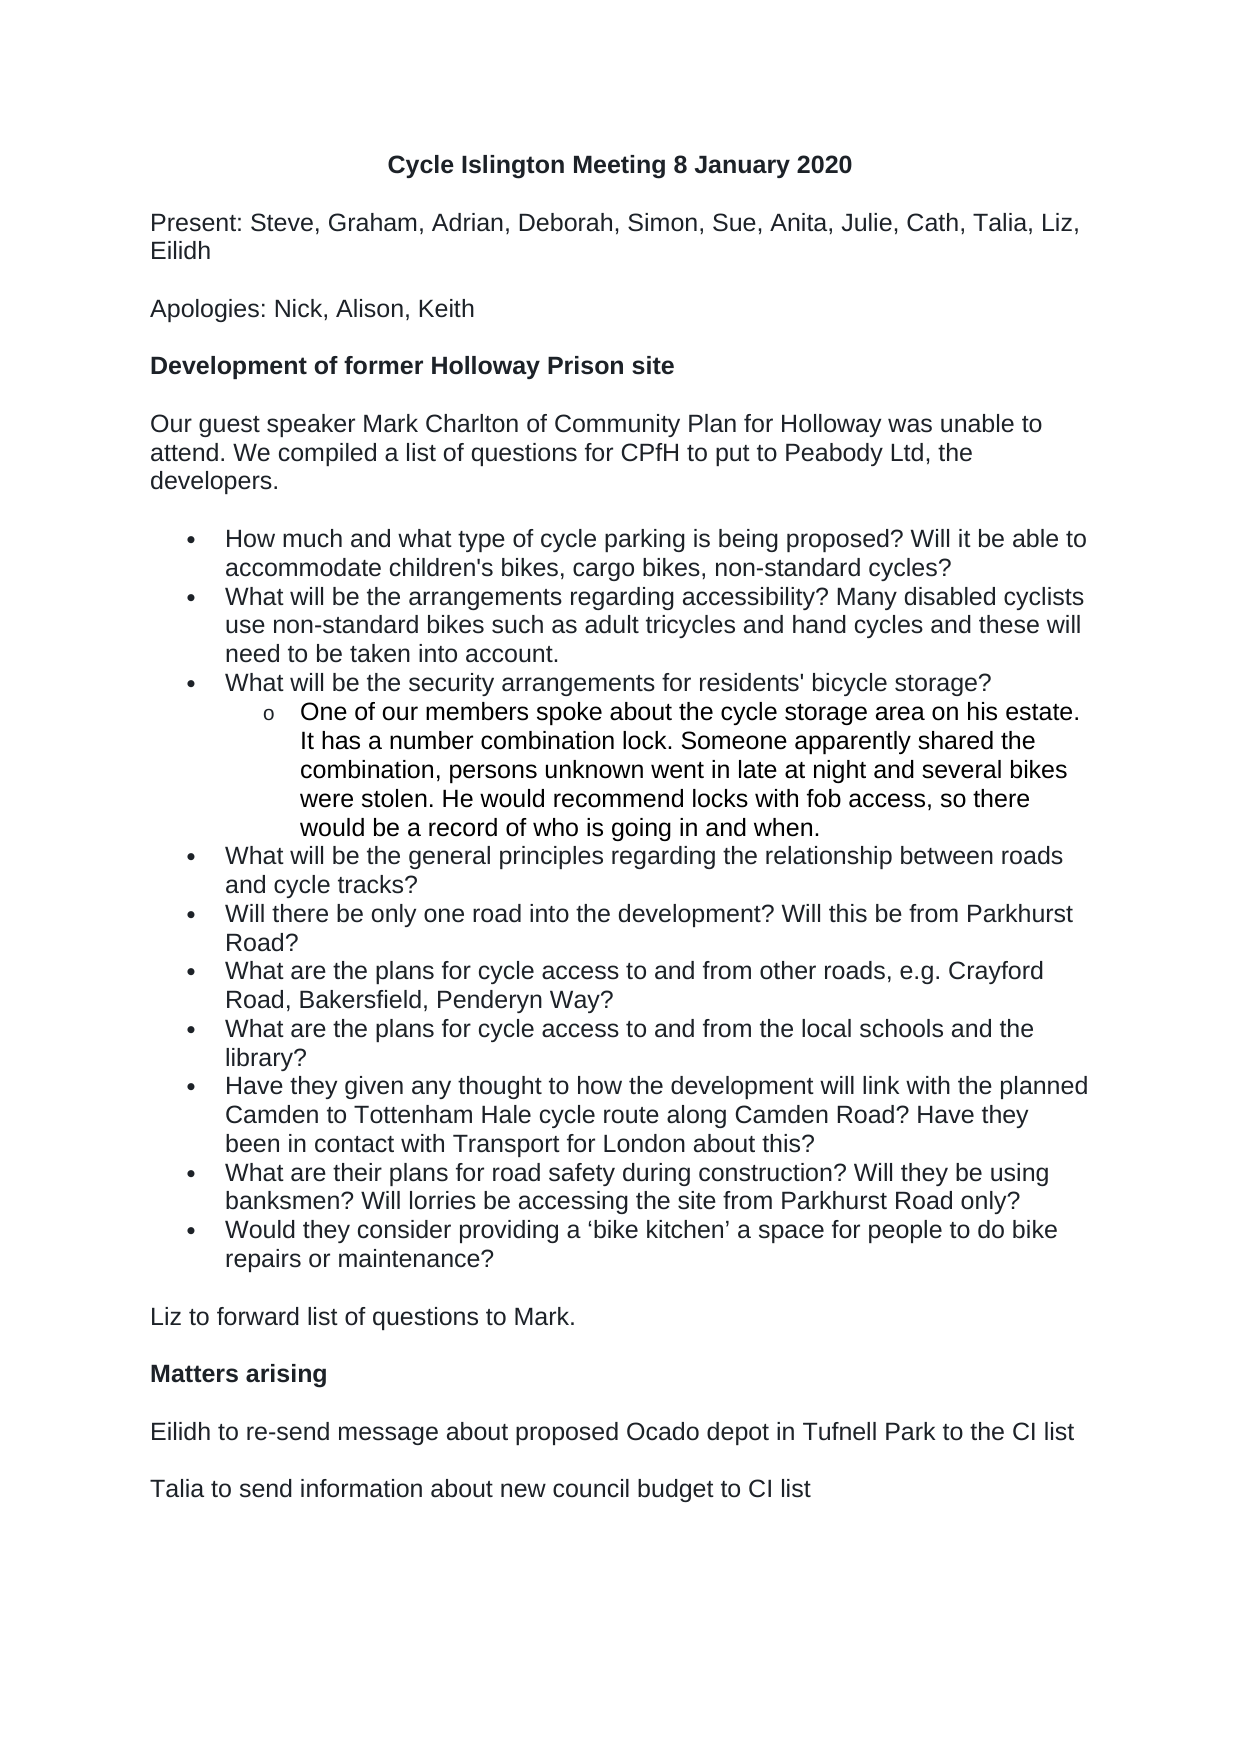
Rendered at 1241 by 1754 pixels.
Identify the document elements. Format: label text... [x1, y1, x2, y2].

list What will be the arrangements regarding accessibility? Many disabled cyclists use non-standard bikes such as adult tricycles and hand cycles and these will need to be taken into account. [187, 582, 1090, 668]
list What will be the general principles regarding the relationship between roads and cycle tracks? [187, 841, 1090, 899]
text Our guest speaker Mark Charlton of Community Plan for Holloway was unable to attend. We compiled a list of questions for CPfH to put to Peabody Ltd, the developers. [150, 409, 1090, 495]
list Have they given any thought to how the development will link with the planned Camden to Tottenham Hale cycle route along Camden Road? Have they been in contact with Transport for London about this? [187, 1071, 1090, 1158]
text Liz to forward list of questions to Mark. [150, 1302, 1090, 1331]
list Will there be only one road into the development? Will this be from Parkhurst Road? [187, 899, 1090, 956]
text Eilidh to re-send message about proposed Ocado depot in Tufnell Park to the CI list [150, 1417, 1090, 1446]
text Present: Steve, Graham, Adrian, Deborah, Simon, Sue, Anita, Julie, Cath, Talia, Liz, Eilidh [150, 207, 1090, 265]
list What are their plans for road safety during construction? Will they be using banksmen? Will lorries be accessing the site from Parkhurst Road only? [187, 1158, 1090, 1215]
text Apologies: Nick, Alison, Keith [150, 294, 1090, 322]
text Cycle Islington Meeting 8 January 2020 [150, 150, 1090, 179]
list One of our members spoke about the cycle storage area on his estate. It has a number combination lock. Someone apparently shared the combination, persons unknown went in late at night and several bikes were stolen. He would recommend locks with fob access, so there would be a record of who is going in and when. [262, 697, 1090, 841]
list What will be the security arrangements for residents' bicycle storage? [187, 668, 1090, 697]
list What are the plans for cycle access to and from the local schools and the library? [187, 1014, 1090, 1071]
text Talia to send information about new council budget to CI list [150, 1474, 1090, 1503]
text Development of former Holloway Prison site [150, 351, 1090, 380]
list How much and what type of cycle parking is being proposed? Will it be able to accommodate children's bikes, cargo bikes, non-standard cycles? [187, 524, 1090, 582]
text Matters arising [150, 1359, 1090, 1388]
list Would they consider providing a ‘bike kitchen’ a space for people to do bike repairs or maintenance? [187, 1215, 1090, 1273]
list What are the plans for cycle access to and from other roads, e.g. Crayford Road, Bakersfield, Penderyn Way? [187, 956, 1090, 1014]
